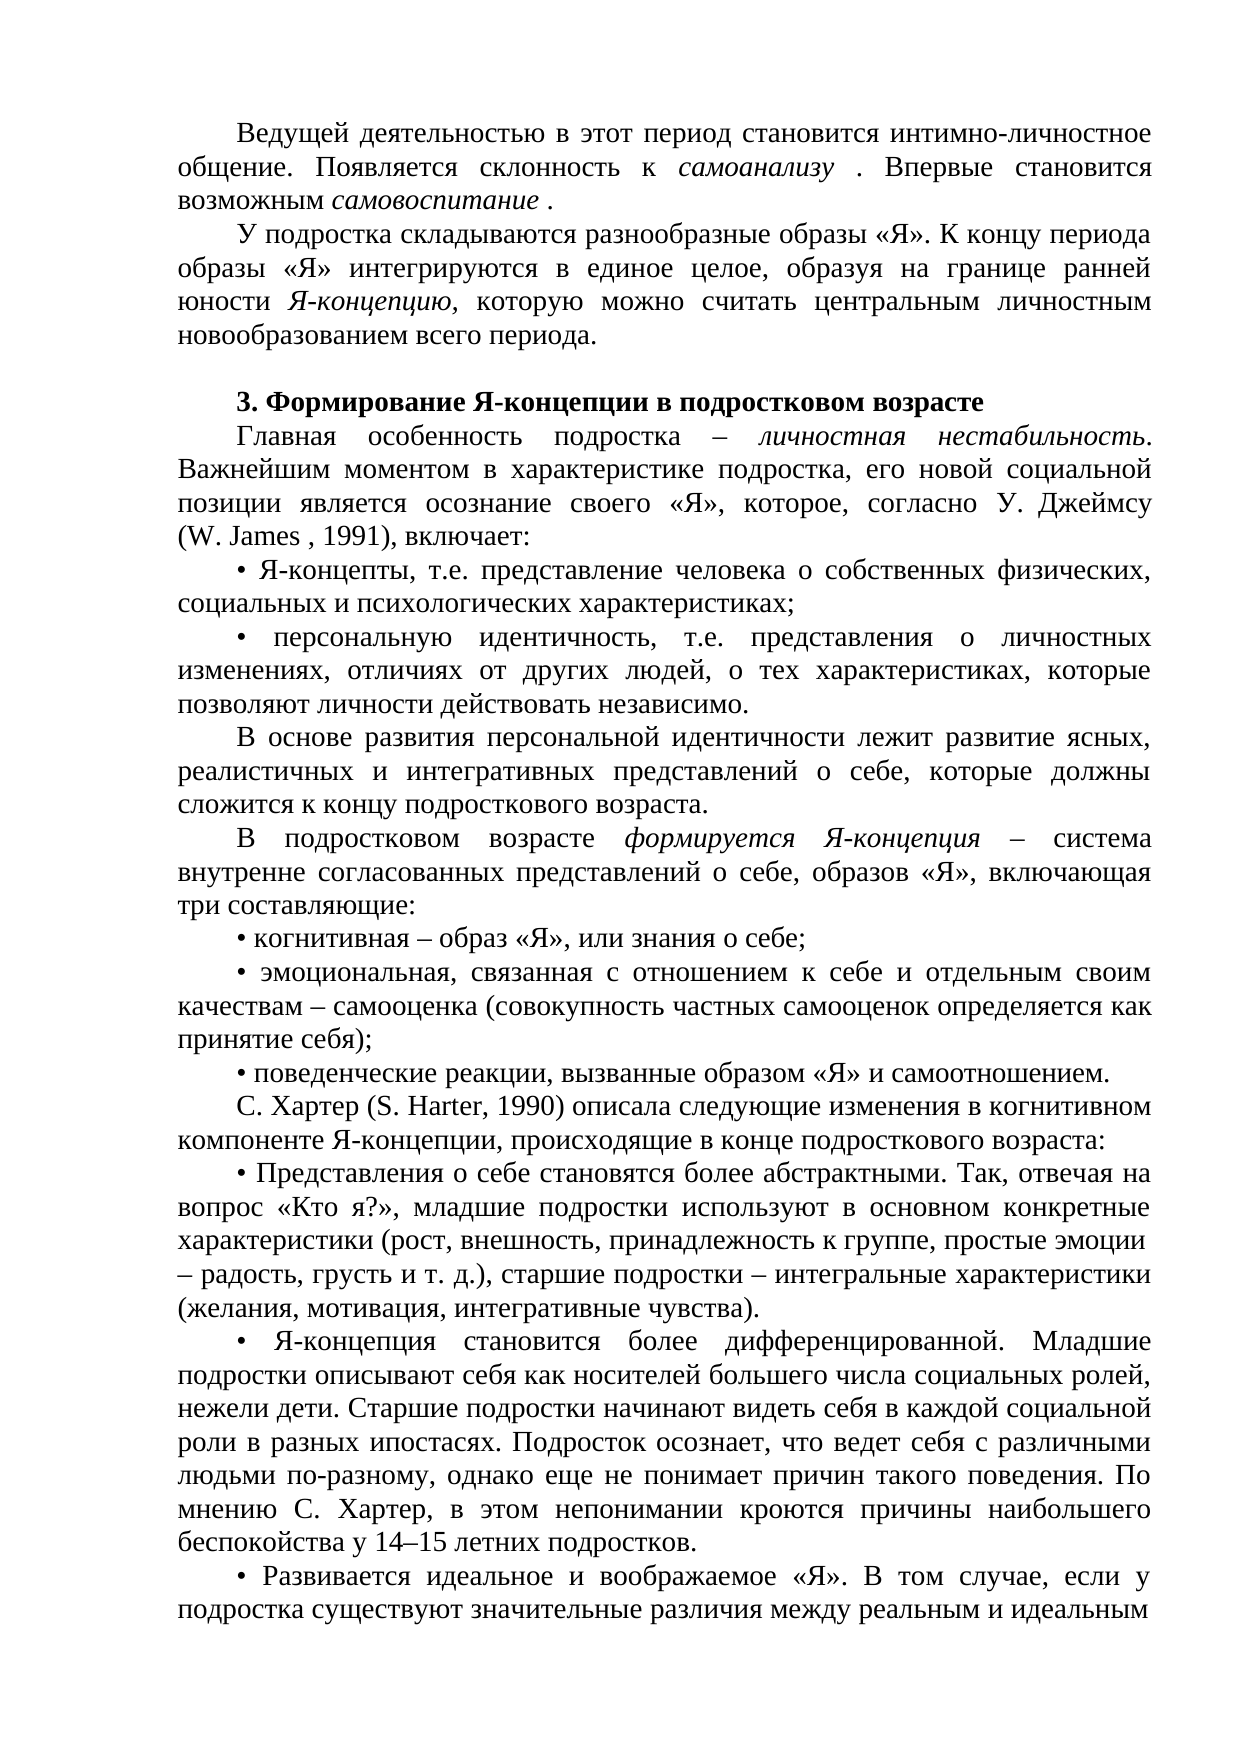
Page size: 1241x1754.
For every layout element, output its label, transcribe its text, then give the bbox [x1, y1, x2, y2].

list Я-концепты, т.е. представление человека о собственных физических, социальных и психологических характеристиках; [177, 552, 1152, 619]
list поведенческие реакции, вызванные образом «Я» и самоотношением. [236, 1055, 1163, 1088]
text Главная особенность подростка – личностная нестабильность. Важнейшим моментом в характеристике подростка, его новой социальной позиции является осознание своего «Я», которое, согласно У. Джеймсу (W. James , 1991), включает: [177, 418, 1153, 552]
list эмоциональная, связанная с отношением к себе и отдельным своим качествам – самооценка (совокупность частных самооценок определяется как принятие себя); [177, 954, 1152, 1055]
list Представления о себе становятся более абстрактными. Так, отвечая на вопрос «Кто я?», младшие подростки используют в основном конкретные характеристики (рост, внешность, принадлежность к группе, простые эмоции [177, 1155, 1152, 1256]
text У подростка складываются разнообразные образы «Я». К концу периода образы «Я» интегрируются в единое целое, образуя на границе ранней юности Я-концепцию, которую можно считать центральным личностным новообразованием всего периода. [177, 216, 1152, 350]
list Развивается идеальное и воображаемое «Я». В том случае, если у подростка существуют значительные различия между реальным и идеальным [177, 1558, 1152, 1625]
list Я-концепция становится более дифференцированной. Младшие подростки описывают себя как носителей большего числа социальных ролей, нежели дети. Старшие подростки начинают видеть себя в каждой социальной роли в разных ипостасях. Подросток осознает, что ведет себя с различными людьми по-разному, однако еще не понимает причин такого поведения. По мнению С. Хартер, в этом непонимании кроются причины наибольшего беспокойства у 14–15 летних подростков. [177, 1323, 1152, 1558]
text Ведущей деятельностью в этот период становится интимно-личностное общение. Появляется склонность к самоанализу . Впервые становится возможным самовоспитание . [177, 115, 1152, 216]
list когнитивная – образ «Я», или знания о себе; [236, 921, 1163, 954]
list радость, грусть и т. д.), старшие подростки – интегральные характеристики (желания, мотивация, интегративные чувства). [177, 1256, 1152, 1323]
list персональную идентичность, т.е. представления о личностных изменениях, отличиях от других людей, о тех характеристиках, которые позволяют личности действовать независимо. [177, 619, 1152, 719]
subtitle Формирование Я-концепции в подростковом возрасте [236, 384, 1163, 418]
text В основе развития персональной идентичности лежит развитие ясных, реалистичных и интегративных представлений о себе, которые должны сложится к концу подросткового возраста. [177, 719, 1151, 820]
text С. Хартер (S. Harter, 1990) описала следующие изменения в когнитивном компоненте Я-концепции, происходящие в конце подросткового возраста: [177, 1088, 1152, 1155]
text В подростковом возрасте формируется Я-концепция – система внутренне согласованных представлений о себе, образов «Я», включающая три составляющие: [177, 820, 1152, 921]
